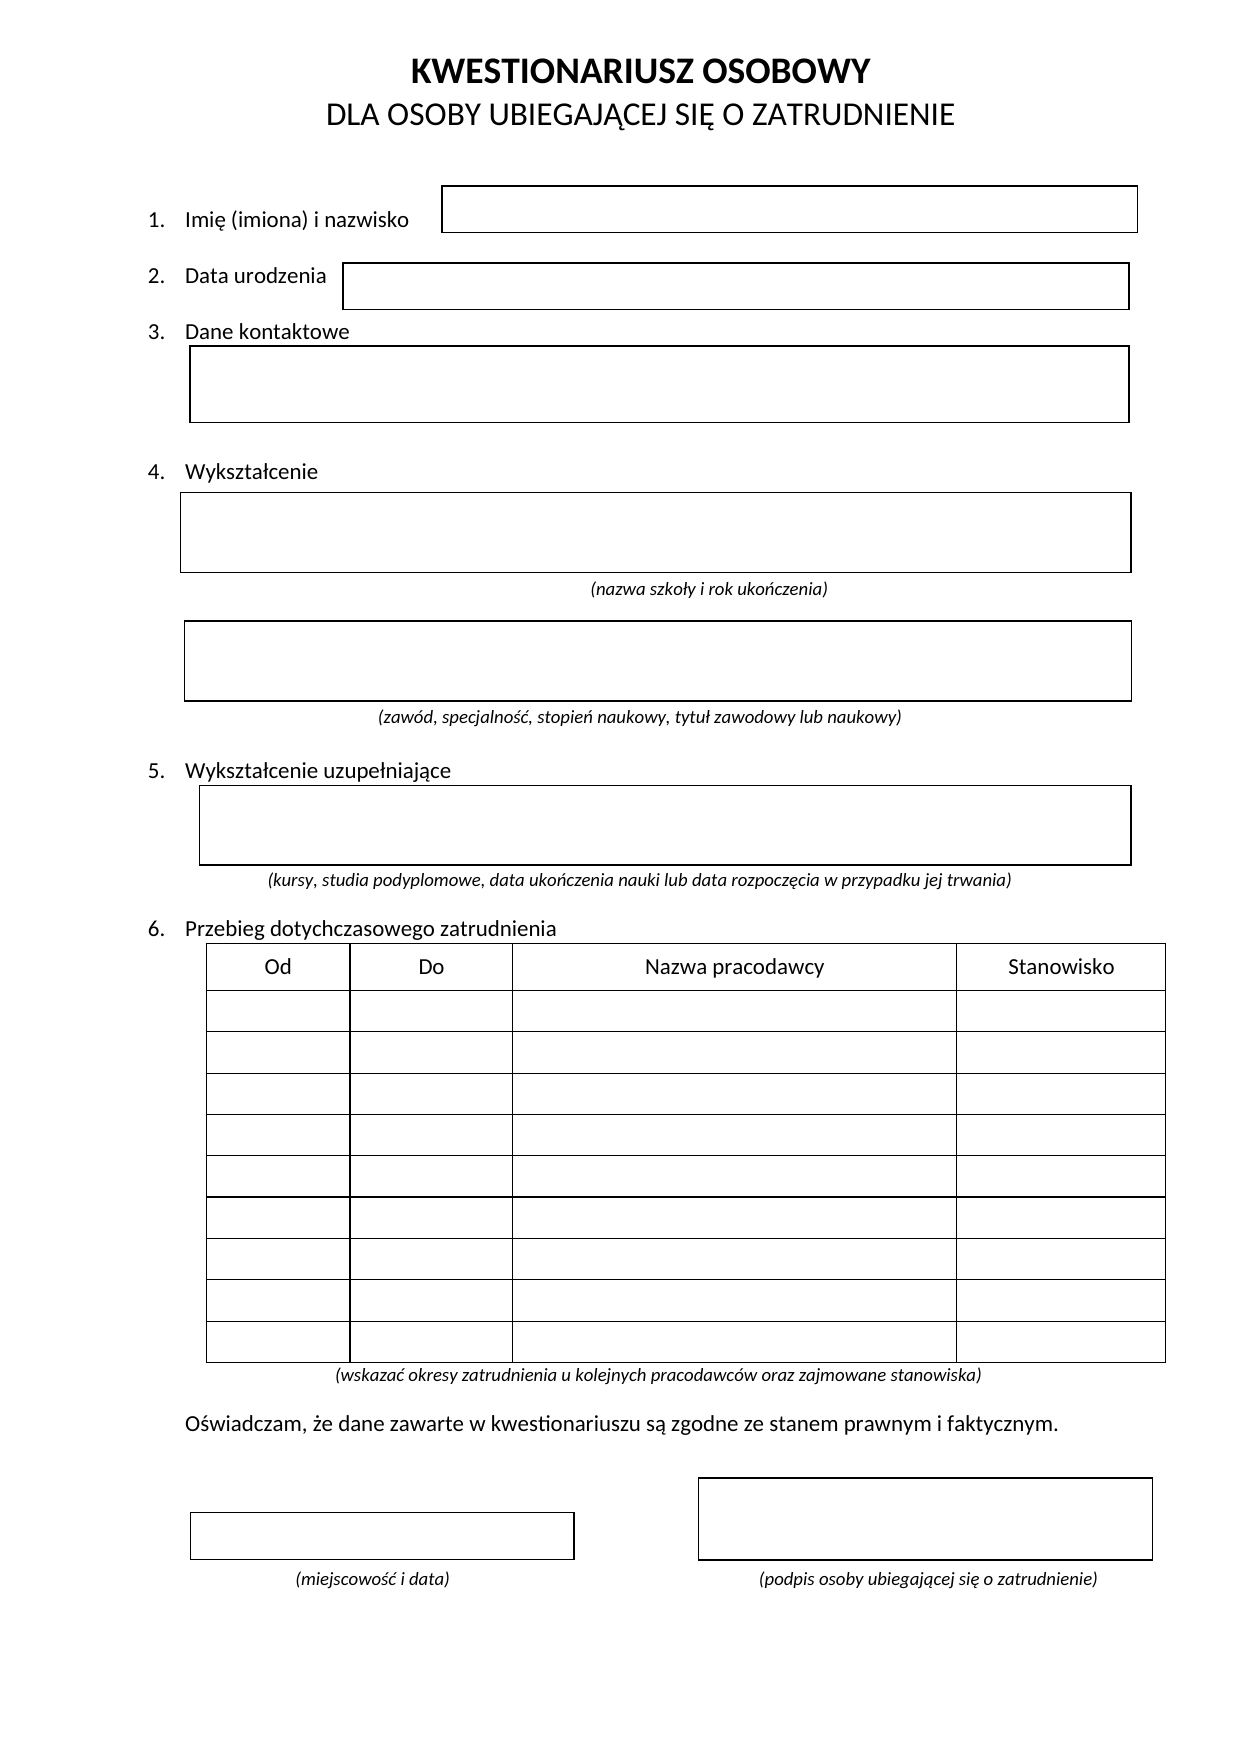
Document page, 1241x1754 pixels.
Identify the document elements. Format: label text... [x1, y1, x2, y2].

table_header Nazwa pracodawcy [513, 944, 956, 990]
table_cell [351, 1032, 512, 1072]
table_cell [207, 1280, 349, 1321]
table_cell [207, 991, 349, 1031]
table_cell [957, 991, 1165, 1031]
table_cell [957, 1239, 1165, 1279]
table_cell [351, 1239, 512, 1279]
list Data urodzenia [148, 261, 1134, 289]
text KWESTIONARIUSZ OSOBOWY [148, 47, 1134, 93]
text Oświadczam, że dane zawarte w kwestionariuszu są zgodne ze stanem prawnym i faktycznym. [148, 1409, 1134, 1437]
table_cell [207, 1322, 349, 1362]
table_cell [351, 1115, 512, 1155]
table_cell [207, 1156, 349, 1196]
table_header Stanowisko [957, 944, 1165, 990]
text (nazwa szkoły i rok ukończenia) [516, 577, 1134, 600]
table_cell [207, 1198, 349, 1238]
table_cell [513, 1322, 956, 1362]
table_cell [957, 1198, 1165, 1238]
list Dane kontaktowe [148, 317, 1134, 345]
table_cell [207, 1239, 349, 1279]
table_cell [351, 1156, 512, 1196]
table_cell [207, 1074, 349, 1114]
text (kursy, studia podyplomowe, data ukończenia nauki lub data rozpoczęcia w przypadku jej trwania) [148, 868, 1134, 891]
table_cell [351, 1280, 512, 1321]
table_cell [351, 1198, 512, 1238]
table_cell [513, 1198, 956, 1238]
table_cell [513, 1032, 956, 1072]
table_cell [513, 991, 956, 1031]
table_cell [513, 1280, 956, 1321]
table_cell [957, 1074, 1165, 1114]
table_cell [513, 1156, 956, 1196]
table_cell [513, 1115, 956, 1155]
text (zawód, specjalność, stopień naukowy, tytuł zawodowy lub naukowy) [148, 706, 1134, 728]
table_cell [957, 1032, 1165, 1072]
table_cell [957, 1280, 1165, 1321]
text DLA OSOBY UBIEGAJĄCEJ SIĘ O ZATRUDNIENIE [148, 93, 1134, 134]
list Przebieg dotychczasowego zatrudnienia [148, 914, 1134, 942]
text (miejscowość i data) (podpis osoby ubiegającej się o zatrudnienie) [221, 1567, 1134, 1589]
table_header Do [351, 944, 512, 990]
list (wskazać okresy zatrudnienia u kolejnych pracodawców oraz zajmowane stanowiska) [185, 1363, 1134, 1386]
table_cell [351, 1074, 512, 1114]
table_cell [957, 1322, 1165, 1362]
table_cell [207, 1115, 349, 1155]
list Wykształcenie [148, 457, 1134, 485]
table_cell [351, 1322, 512, 1362]
table_cell [513, 1239, 956, 1279]
list Imię (imiona) i nazwisko [148, 205, 441, 233]
table_cell [351, 991, 512, 1031]
table_cell [513, 1074, 956, 1114]
table_header Od [207, 944, 349, 990]
table_cell [207, 1032, 349, 1072]
table_cell [957, 1115, 1165, 1155]
list Wykształcenie uzupełniające [148, 756, 1134, 784]
table_cell [957, 1156, 1165, 1196]
